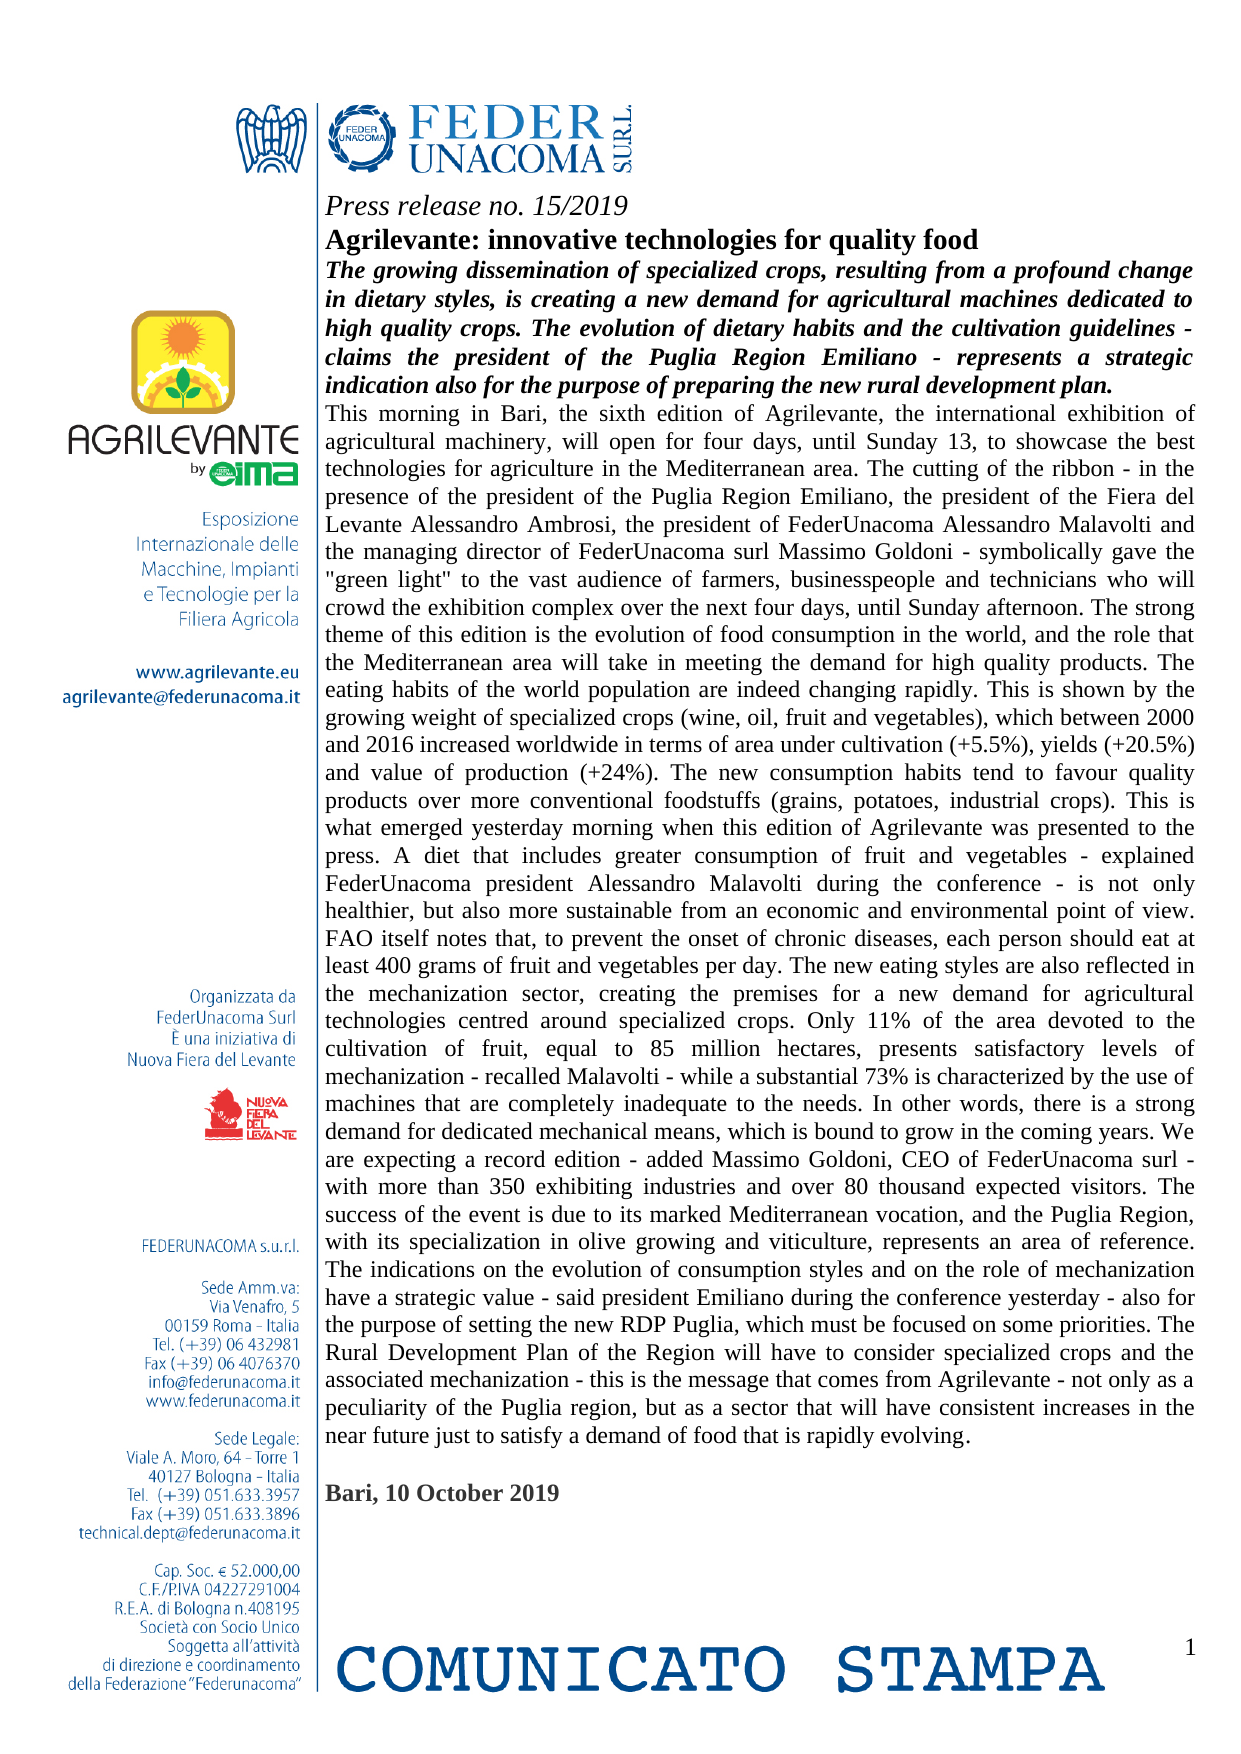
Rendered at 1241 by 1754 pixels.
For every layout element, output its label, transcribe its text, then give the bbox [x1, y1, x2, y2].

text Agrilevante: innovative technologies for quality food [325, 222, 1196, 256]
text Press release no. 15/2019 [325, 188, 1196, 222]
text Bari, 10 October 2019 [325, 1478, 1196, 1507]
text The growing dissemination of specialized crops, resulting from a profound change in dietary styles, is creating a new demand for agricultural machines dedicated to high quality crops. The evolution of dietary habits and the cultivation guidelines - claims the president of the Puglia Region Emiliano - represents a strategic indication also for the purpose of preparing the new rural development plan. [325, 256, 1196, 399]
text This morning in Bari, the sixth edition of Agrilevante, the international exhibition of agricultural machinery, will open for four days, until Sunday 13, to showcase the best technologies for agriculture in the Mediterranean area. The cutting of the ribbon - in the presence of the president of the Puglia Region Emiliano, the president of the Fiera del Levante Alessandro Ambrosi, the president of FederUnacoma Alessandro Malavolti and the managing director of FederUnacoma surl Massimo Goldoni - symbolically gave the "green light" to the vast audience of farmers, businesspeople and technicians who will crowd the exhibition complex over the next four days, until Sunday afternoon. The strong theme of this edition is the evolution of food consumption in the world, and the role that the Mediterranean area will take in meeting the demand for high quality products. The eating habits of the world population are indeed changing rapidly. This is shown by the growing weight of specialized crops (wine, oil, fruit and vegetables), which between 2000 and 2016 increased worldwide in terms of area under cultivation (+5.5%), yields (+20.5%) and value of production (+24%). The new consumption habits tend to favour quality products over more conventional foodstuffs (grains, potatoes, industrial crops). This is what emerged yesterday morning when this edition of Agrilevante was presented to the press. A diet that includes greater consumption of fruit and vegetables - explained FederUnacoma president Alessandro Malavolti during the conference - is not only healthier, but also more sustainable from an economic and environmental point of view. FAO itself notes that, to prevent the onset of chronic diseases, each person should eat at least 400 grams of fruit and vegetables per day. The new eating styles are also reflected in the mechanization sector, creating the premises for a new demand for agricultural technologies centred around specialized crops. Only 11% of the area devoted to the cultivation of fruit, equal to 85 million hectares, presents satisfactory levels of mechanization - recalled Malavolti - while a substantial 73% is characterized by the use of machines that are completely inadequate to the needs. In other words, there is a strong demand for dedicated mechanical means, which is bound to grow in the coming years. We are expecting a record edition - added Massimo Goldoni, CEO of FederUnacoma surl - with more than 350 exhibiting industries and over 80 thousand expected visitors. The success of the event is due to its marked Mediterranean vocation, and the Puglia Region, with its specialization in olive growing and viticulture, represents an area of reference. The indications on the evolution of consumption styles and on the role of mechanization have a strategic value - said president Emiliano during the conference yesterday - also for the purpose of setting the new RDP Puglia, which must be focused on some priorities. The Rural Development Plan of the Region will have to consider specialized crops and the associated mechanization - this is the message that comes from Agrilevante - not only as a peculiarity of the Puglia region, but as a sector that will have consistent increases in the near future just to satisfy a demand of food that is rapidly evolving. [325, 399, 1196, 1449]
picture [0, 0, 1238, 1754]
